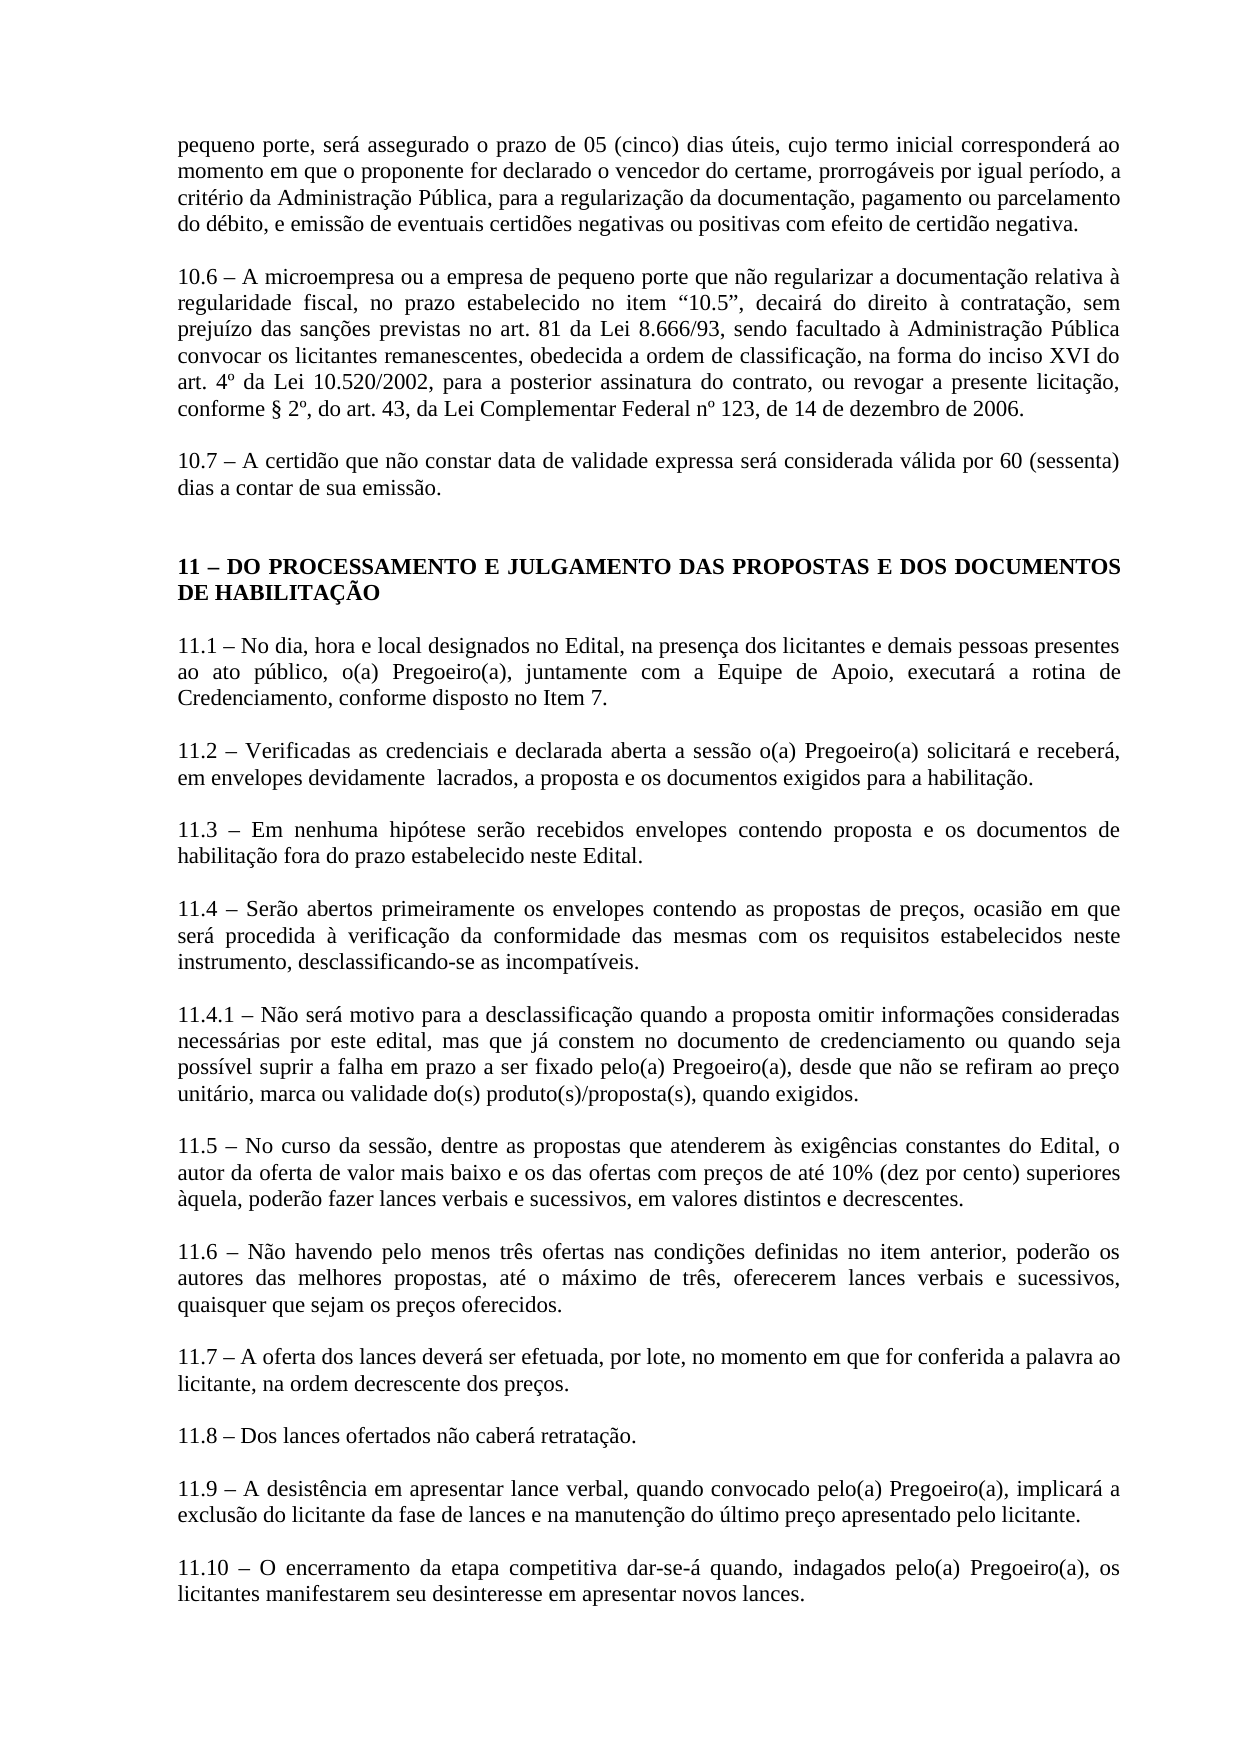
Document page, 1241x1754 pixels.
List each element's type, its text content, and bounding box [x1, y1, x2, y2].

text 11.3 – Em nenhuma hipótese serão recebidos envelopes contendo proposta e os documentos de habilitação fora do prazo estabelecido neste Edital. [177, 816, 1122, 869]
text 11.5 – No curso da sessão, dentre as propostas que atenderem às exigências constantes do Edital, o autor da oferta de valor mais baixo e os das ofertas com preços de até 10% (dez por cento) superiores àquela, poderão fazer lances verbais e sucessivos, em valores distintos e decrescentes. [177, 1132, 1122, 1212]
text 11.2 – Verificadas as credenciais e declarada aberta a sessão o(a) Pregoeiro(a) solicitará e receberá, em envelopes devidamente lacrados, a proposta e os documentos exigidos para a habilitação. [177, 737, 1122, 790]
text 11.4 – Serão abertos primeiramente os envelopes contendo as propostas de preços, ocasião em que será procedida à verificação da conformidade das mesmas com os requisitos estabelecidos neste instrumento, desclassificando-se as incompatíveis. [177, 895, 1122, 974]
text 10.7 – A certidão que não constar data de validade expressa será considerada válida por 60 (sessenta) dias a contar de sua emissão. [177, 447, 1122, 500]
text 11.7 – A oferta dos lances deverá ser efetuada, por lote, no momento em que for conferida a palavra ao licitante, na ordem decrescente dos preços. [177, 1343, 1122, 1396]
text 11.9 – A desistência em apresentar lance verbal, quando convocado pelo(a) Pregoeiro(a), implicará a exclusão do licitante da fase de lances e na manutenção do último preço apresentado pelo licitante. [177, 1475, 1122, 1528]
text 11.10 – O encerramento da etapa competitiva dar-se-á quando, indagados pelo(a) Pregoeiro(a), os licitantes manifestarem seu desinteresse em apresentar novos lances. [177, 1554, 1122, 1607]
text 11.1 – No dia, hora e local designados no Edital, na presença dos licitantes e demais pessoas presentes ao ato público, o(a) Pregoeiro(a), juntamente com a Equipe de Apoio, executará a rotina de Credenciamento, conforme disposto no Item 7. [177, 632, 1122, 711]
text 10.6 – A microempresa ou a empresa de pequeno porte que não regularizar a documentação relativa à regularidade fiscal, no prazo estabelecido no item “, decairá do direito à contratação, sem prejuízo das sanções previstas no art. 81 da Lei 8.666/93, sendo facultado à Administração Pública convocar os licitantes remanescentes, obedecida a ordem de classificação, na forma do inciso XVI do art. 4º da Lei 10.520/2002, para a posterior assinatura do contrato, ou revogar a presente licitação, conforme § 2º, do art. 43, da Lei Complementar Federal nº 123, de 14 de dezembro de 2006. [177, 263, 1122, 421]
text 11.4.1 – Não será motivo para a desclassificação quando a proposta omitir informações consideradas necessárias por este edital, mas que já constem no documento de credenciamento ou quando seja possível suprir a falha em prazo a ser fixado pelo(a) Pregoeiro(a), desde que não se refiram ao preço unitário, marca ou validade do(s) produto(s)/proposta(s), quando exigidos. [177, 1001, 1122, 1106]
text 11.6 – Não havendo pelo menos três ofertas nas condições definidas no item anterior, poderão os autores das melhores propostas, até o máximo de três, oferecerem lances verbais e sucessivos, quaisquer que sejam os preços oferecidos. [177, 1238, 1122, 1317]
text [177, 131, 1122, 236]
text 11.8 – Dos lances ofertados não caberá retratação. [177, 1422, 1122, 1449]
text 11 – DO PROCESSAMENTO E JULGAMENTO DAS PROPOSTAS E DOS DOCUMENTOS DE HABILITAÇÃO [177, 553, 1122, 605]
